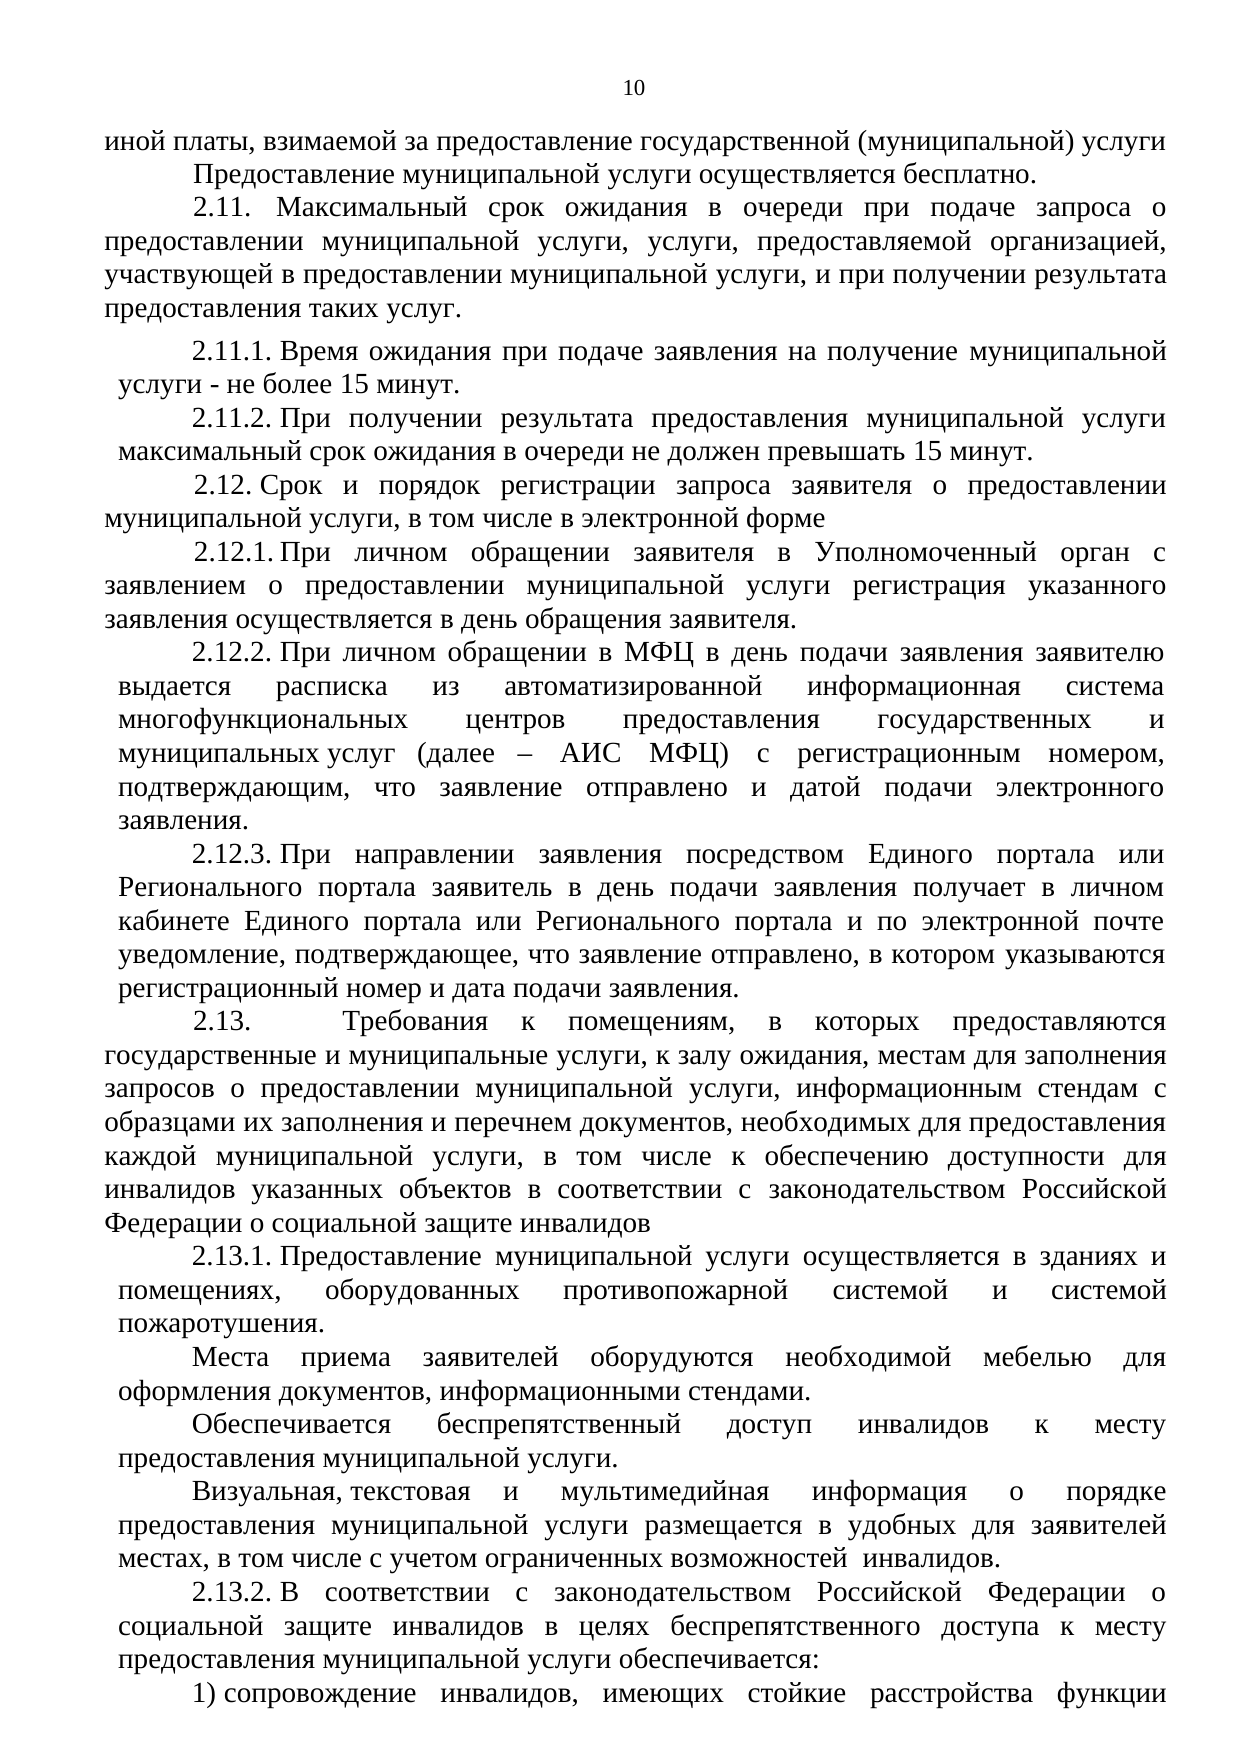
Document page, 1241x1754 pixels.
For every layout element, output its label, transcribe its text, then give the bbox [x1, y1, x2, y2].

text Обеспечивается беспрепятственный доступ инвалидов к месту предоставления муниципальной услуги. [118, 1406, 1167, 1473]
list Требования к помещениям, в которых предоставляются государственные и муниципальные услуги, к залу ожидания, местам для заполнения запросов о предоставлении муниципальной услуги, информационным стендам с образцами их заполнения и перечнем документов, необходимых для предоставления каждой муниципальной услуги, в том числе к обеспечению доступности для инвалидов указанных объектов в соответствии с законодательством Российской Федерации о социальной защите инвалидов [104, 1003, 1167, 1238]
list При личном обращении заявителя в Уполномоченный орган с заявлением о предоставлении муниципальной услуги регистрация указанного заявления осуществляется в день обращения заявителя. [104, 534, 1167, 634]
text Места приема заявителей оборудуются необходимой мебелью для оформления документов, информационными стендами. [118, 1339, 1167, 1406]
list Время ожидания при подаче заявления на получение муниципальной услуги - не более 15 минут. [118, 333, 1167, 400]
list В соответствии с законодательством Российской Федерации о социальной защите инвалидов в целях беспрепятственного доступа к месту предоставления муниципальной услуги обеспечивается: [118, 1574, 1167, 1675]
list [104, 123, 1167, 156]
list При направлении заявления посредством Единого портала или Регионального портала заявитель в день подачи заявления получает в личном кабинете Единого портала или Регионального портала и по электронной почте уведомление, подтверждающее, что заявление отправлено, в котором указываются регистрационный номер и дата подачи заявления. [118, 836, 1165, 1003]
text Визуальная, текстовая и мультимедийная информация о порядке предоставления муниципальной услуги размещается в удобных для заявителей местах, в том числе с учетом ограниченных возможностей инвалидов. [118, 1473, 1167, 1574]
list При личном обращении в МФЦ в день подачи заявления заявителю выдается расписка из автоматизированной информационная система многофункциональных центров предоставления государственных и муниципальных услуг (далее – АИС МФЦ) с регистрационным номером, подтверждающим, что заявление отправлено и датой подачи электронного заявления. [118, 634, 1165, 836]
list Максимальный срок ожидания в очереди при подаче запроса о предоставлении муниципальной услуги, услуги, предоставляемой организацией, участвующей в предоставлении муниципальной услуги, и при получении результата предоставления таких услуг. [104, 190, 1167, 324]
list Срок и порядок регистрации запроса заявителя о предоставлении муниципальной услуги, в том числе в электронной форме [104, 467, 1167, 534]
list Предоставление муниципальной услуги осуществляется в зданиях и помещениях, оборудованных противопожарной системой и системой пожаротушения. [118, 1238, 1167, 1339]
text Предоставление муниципальной услуги осуществляется бесплатно. [104, 156, 1167, 190]
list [118, 1675, 1167, 1708]
list При получении результата предоставления муниципальной услуги максимальный срок ожидания в очереди не должен превышать 15 минут. [118, 400, 1167, 467]
